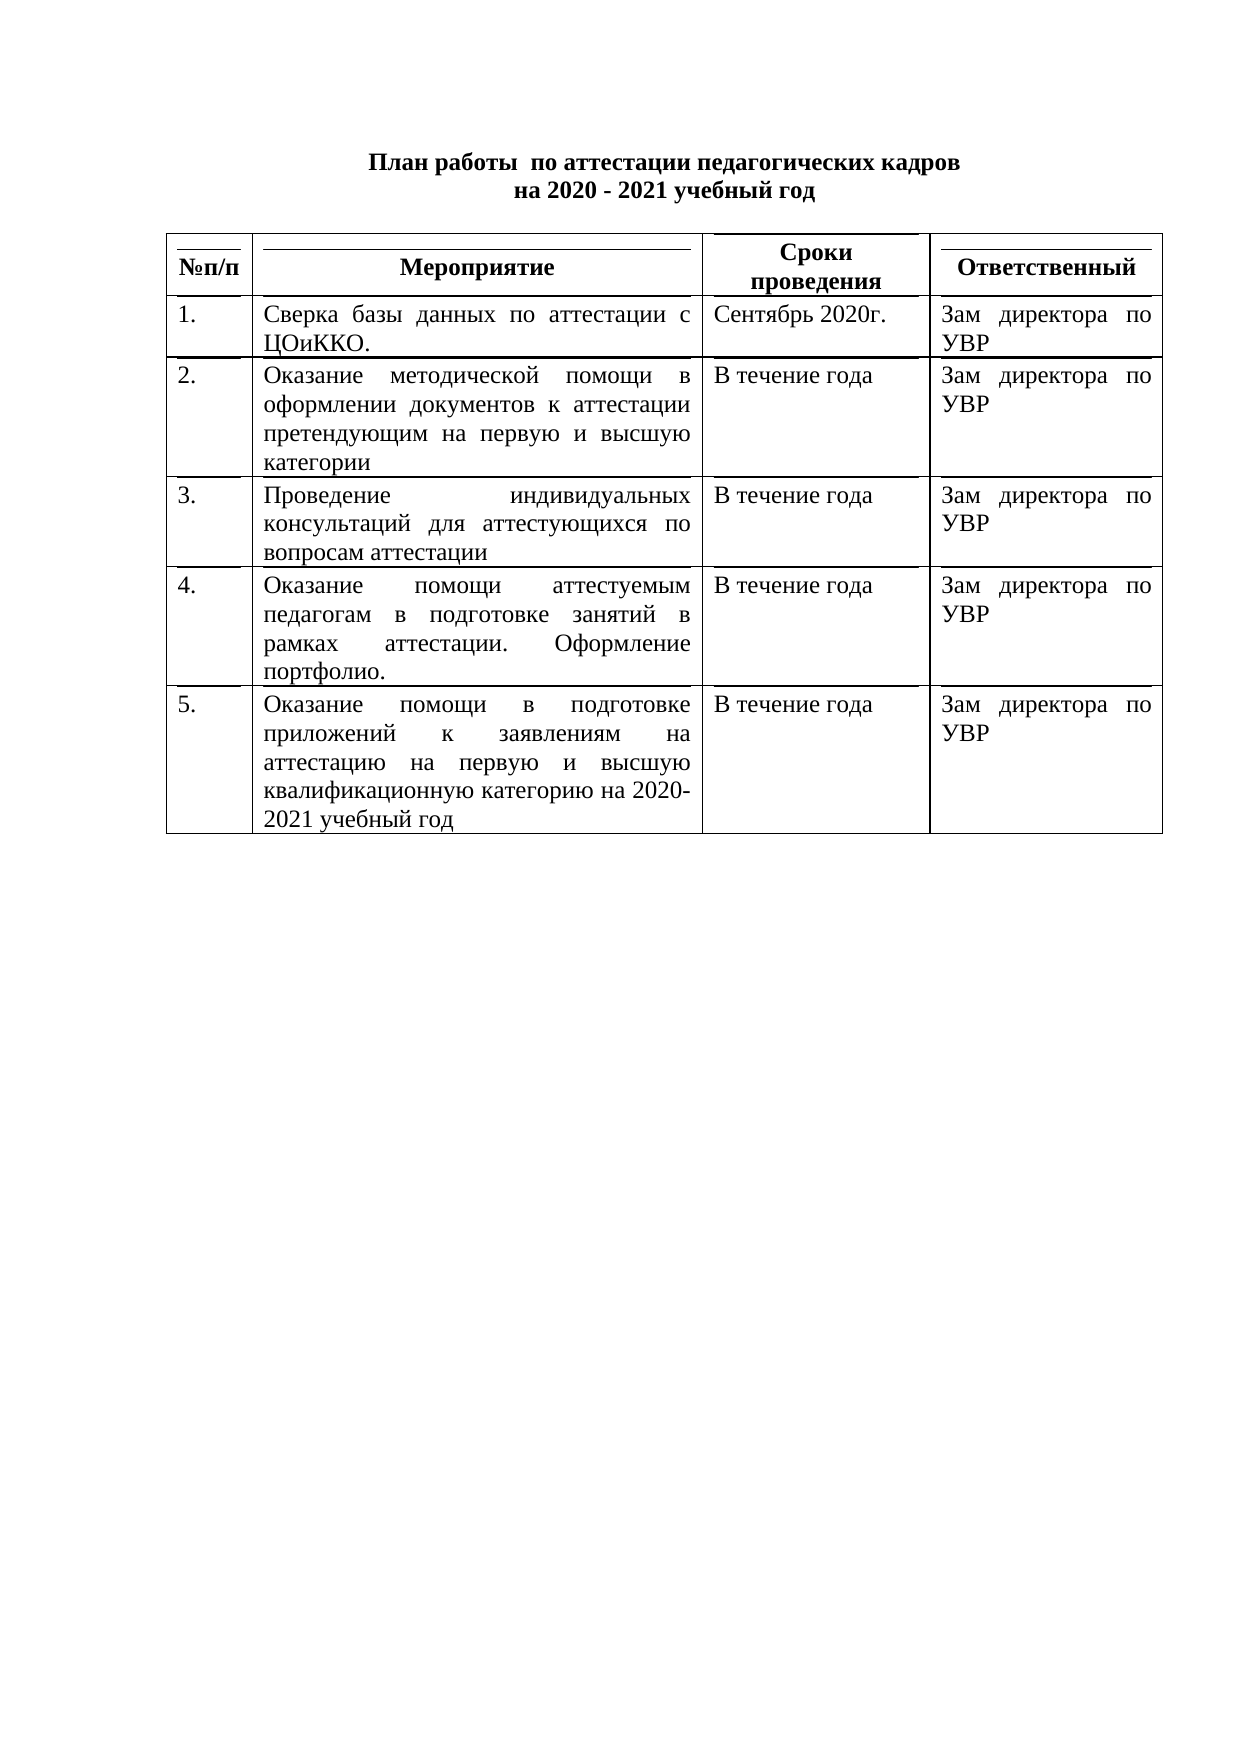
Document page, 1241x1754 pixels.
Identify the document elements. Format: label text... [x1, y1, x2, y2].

table_cell Зам директора по УВР [931, 477, 1162, 566]
table_header Сроки проведения [703, 234, 929, 295]
table_cell Зам директора по УВР [931, 686, 1162, 833]
table_cell 2. [167, 358, 252, 476]
table_cell Зам директора по УВР [931, 296, 1162, 356]
table_cell В течение года [703, 567, 929, 685]
table_cell Зам директора по УВР [931, 358, 1162, 476]
table_cell Оказание помощи в подготовке приложений к заявлениям на аттестацию на первую и высшую квалификационную категорию на 2020-2021 учебный год [253, 686, 702, 833]
table_cell Сверка базы данных по аттестации с ЦОиККО. [253, 296, 702, 356]
table_cell В течение года [703, 477, 929, 566]
table_cell Оказание помощи аттестуемым педагогам в подготовке занятий в рамках аттестации. Оформление портфолио. [253, 567, 702, 685]
table_cell Зам директора по УВР [931, 567, 1162, 685]
table_cell 4. [167, 567, 252, 685]
table_cell 5. [167, 686, 252, 833]
table_cell В течение года [703, 358, 929, 476]
table_cell Оказание методической помощи в оформлении документов к аттестации претендующим на первую и высшую категории [253, 358, 702, 476]
table_cell Проведение индивидуальных консультаций для аттестующихся по вопросам аттестации [253, 477, 702, 566]
text на 2020 - 2021 учебный год [177, 176, 1152, 204]
table_cell Сентябрь 2020г. [703, 296, 929, 356]
subtitle План работы по аттестации педагогических кадров [177, 147, 1152, 176]
table_cell 1. [167, 296, 252, 356]
table_cell 3. [167, 477, 252, 566]
table_header Ответственный [931, 234, 1162, 295]
table_header №п/п [167, 234, 252, 295]
table_cell В течение года [703, 686, 929, 833]
table_header Мероприятие [253, 234, 702, 295]
